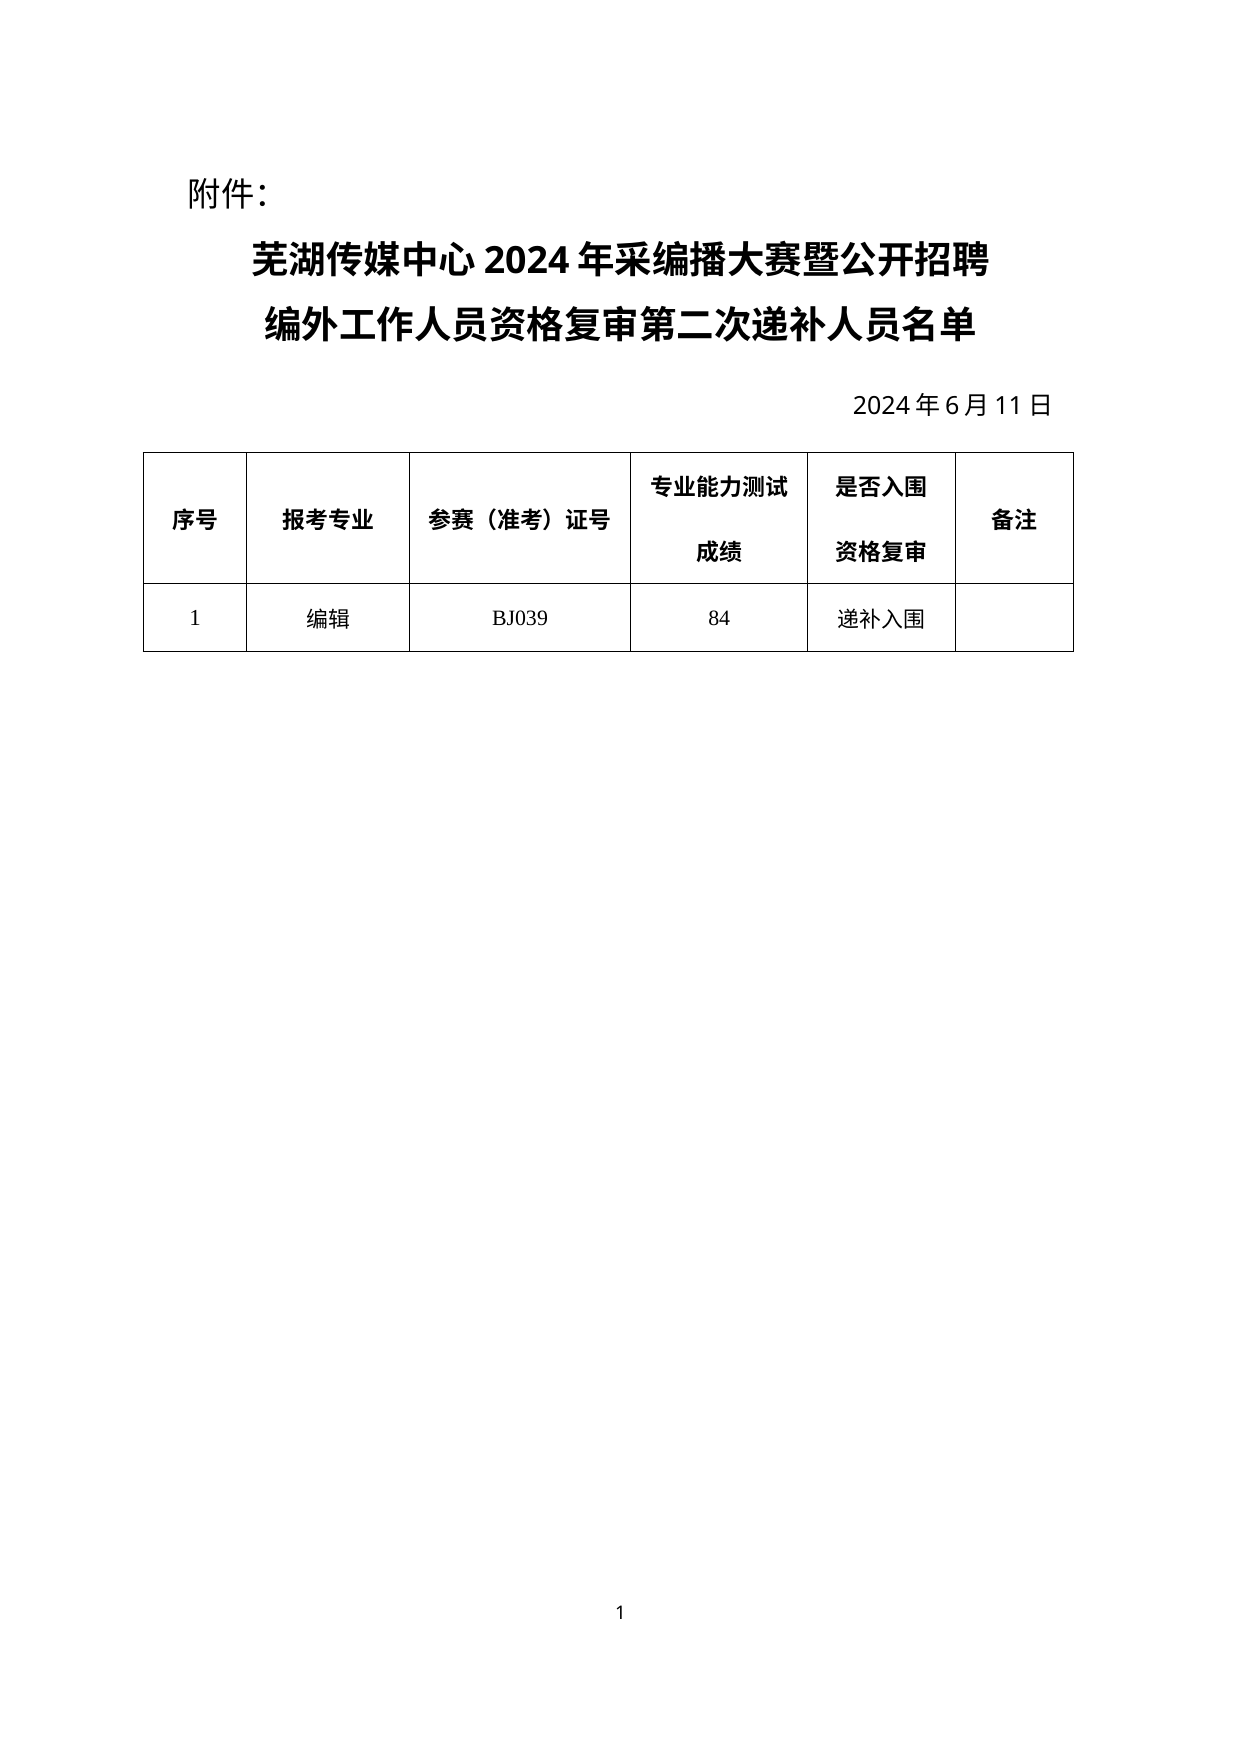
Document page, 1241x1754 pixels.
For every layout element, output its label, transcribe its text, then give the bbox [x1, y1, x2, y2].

table_cell 84 [631, 584, 807, 651]
table_header 备注 [956, 453, 1073, 583]
table_cell 递补入围 [808, 584, 955, 651]
table_cell BJ039 [410, 584, 630, 651]
text 编外工作人员资格复审第二次递补人员名单 [187, 290, 1053, 355]
text 2024年6月11日 [187, 371, 1053, 436]
table_header 序号 [144, 453, 246, 583]
table_header 参赛（准考）证号 [410, 453, 630, 583]
table_cell [956, 584, 1073, 651]
table_header 报考专业 [247, 453, 409, 583]
table_header 是否入围 资格复审 [808, 453, 955, 583]
text 芜湖传媒中心2024年采编播大赛暨公开招聘 [187, 225, 1053, 290]
table_cell 1 [144, 584, 246, 651]
text 附件： [187, 160, 1053, 225]
table_header 专业能力测试成绩 [631, 453, 807, 583]
table_cell 编辑 [247, 584, 409, 651]
